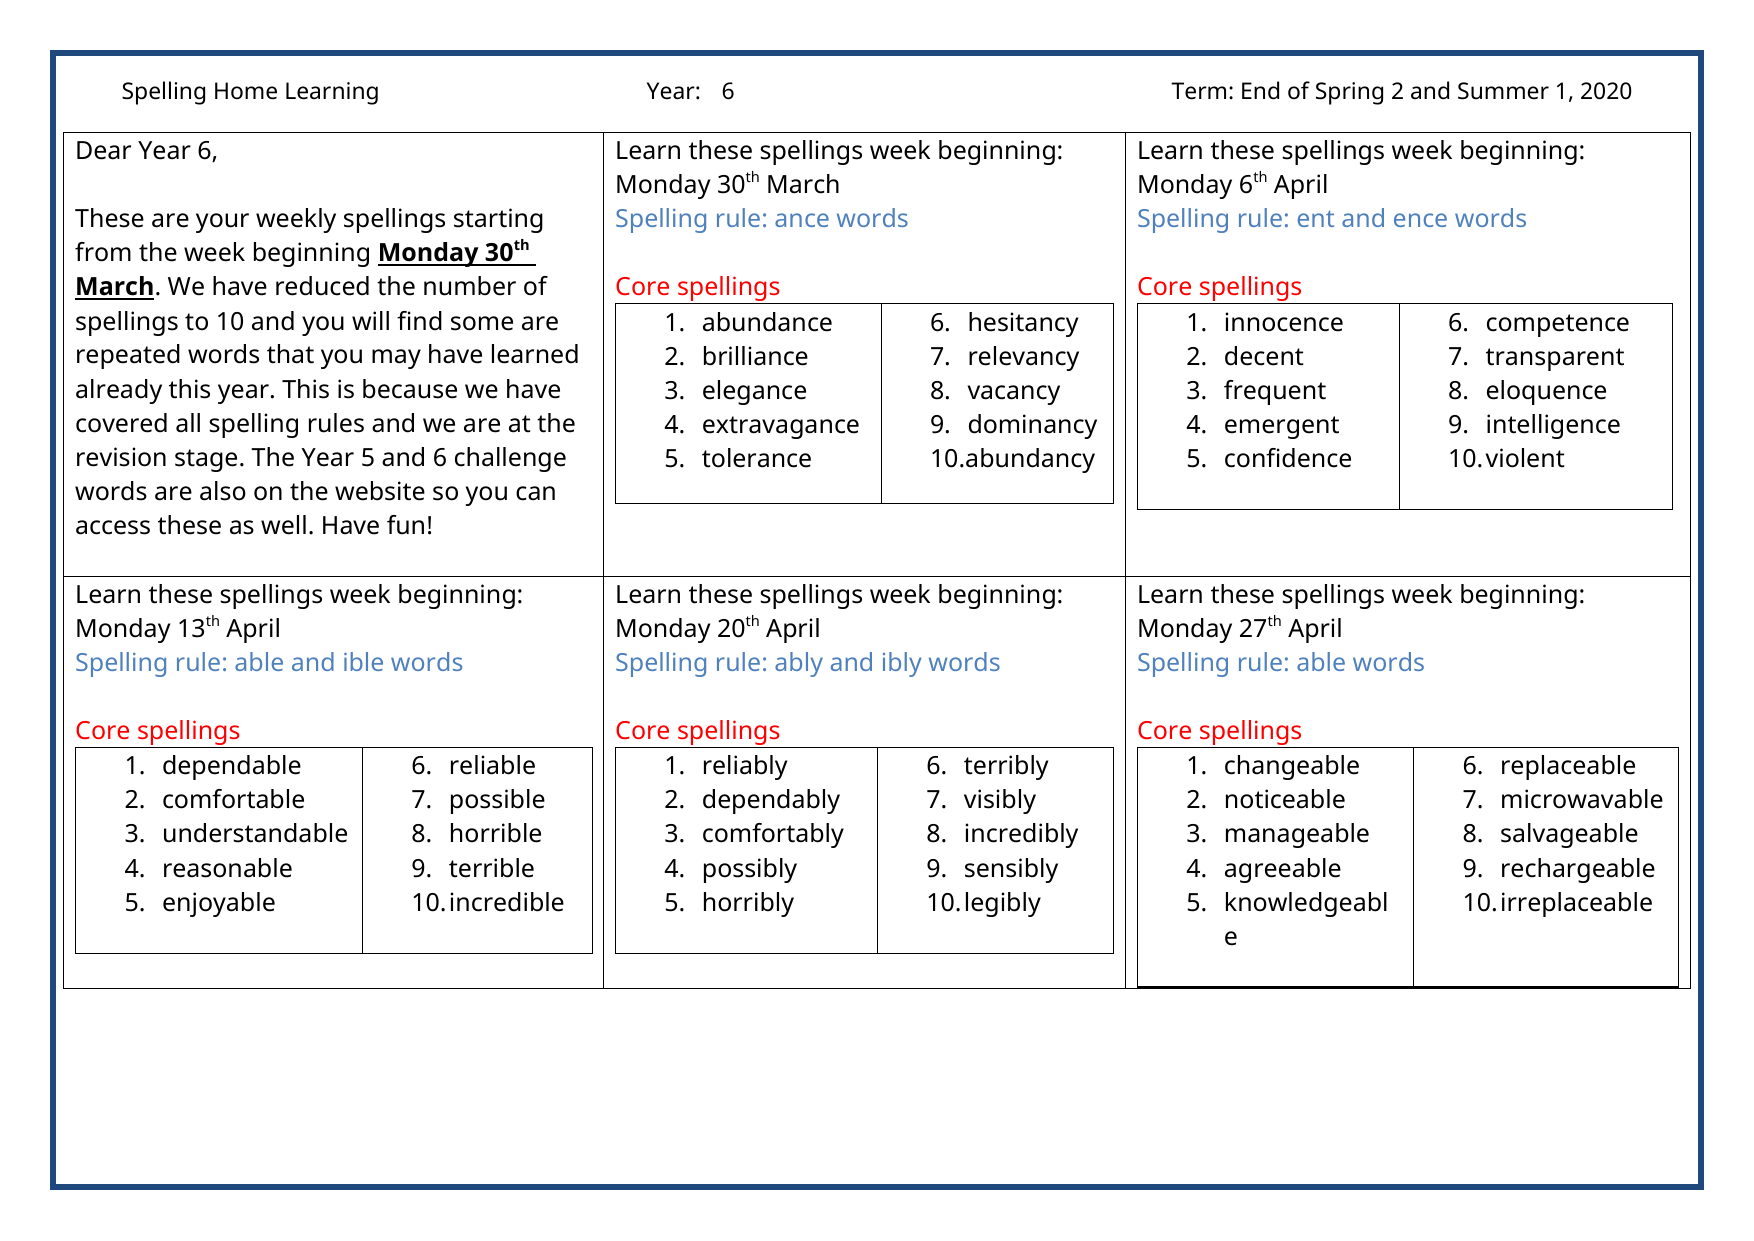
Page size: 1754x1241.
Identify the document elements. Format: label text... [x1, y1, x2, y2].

table_header Learn these spellings week beginning: Monday 30th March Spelling rule: ance words Core spellings [604, 133, 1125, 576]
table_cell Learn these spellings week beginning: Monday 20th April Spelling rule: ably and ibly words Core spellings [604, 577, 1125, 988]
table_cell Learn these spellings week beginning: Monday 13th April Spelling rule: able and ible words Core spellings [64, 577, 603, 988]
table_cell Learn these spellings week beginning: Monday 27th April Spelling rule: able words Core spellings [1126, 577, 1690, 988]
table_header Learn these spellings week beginning: Monday 6th April Spelling rule: ent and ence words Core spellings [1126, 133, 1690, 576]
table_header Dear Year 6, These are your weekly spellings starting from the week beginning Monday 30th March. We have reduced the number of spellings to 10 and you will find some are repeated words that you may have learned already this year. This is because we have covered all spelling rules and we are at the revision stage. The Year 5 and 6 challenge words are also on the website so you can access these as well. Have fun! [64, 133, 603, 576]
text Spelling Home Learning Year: 6 Term: End of Spring 2 and Summer 1, 2020 [75, 75, 1679, 106]
